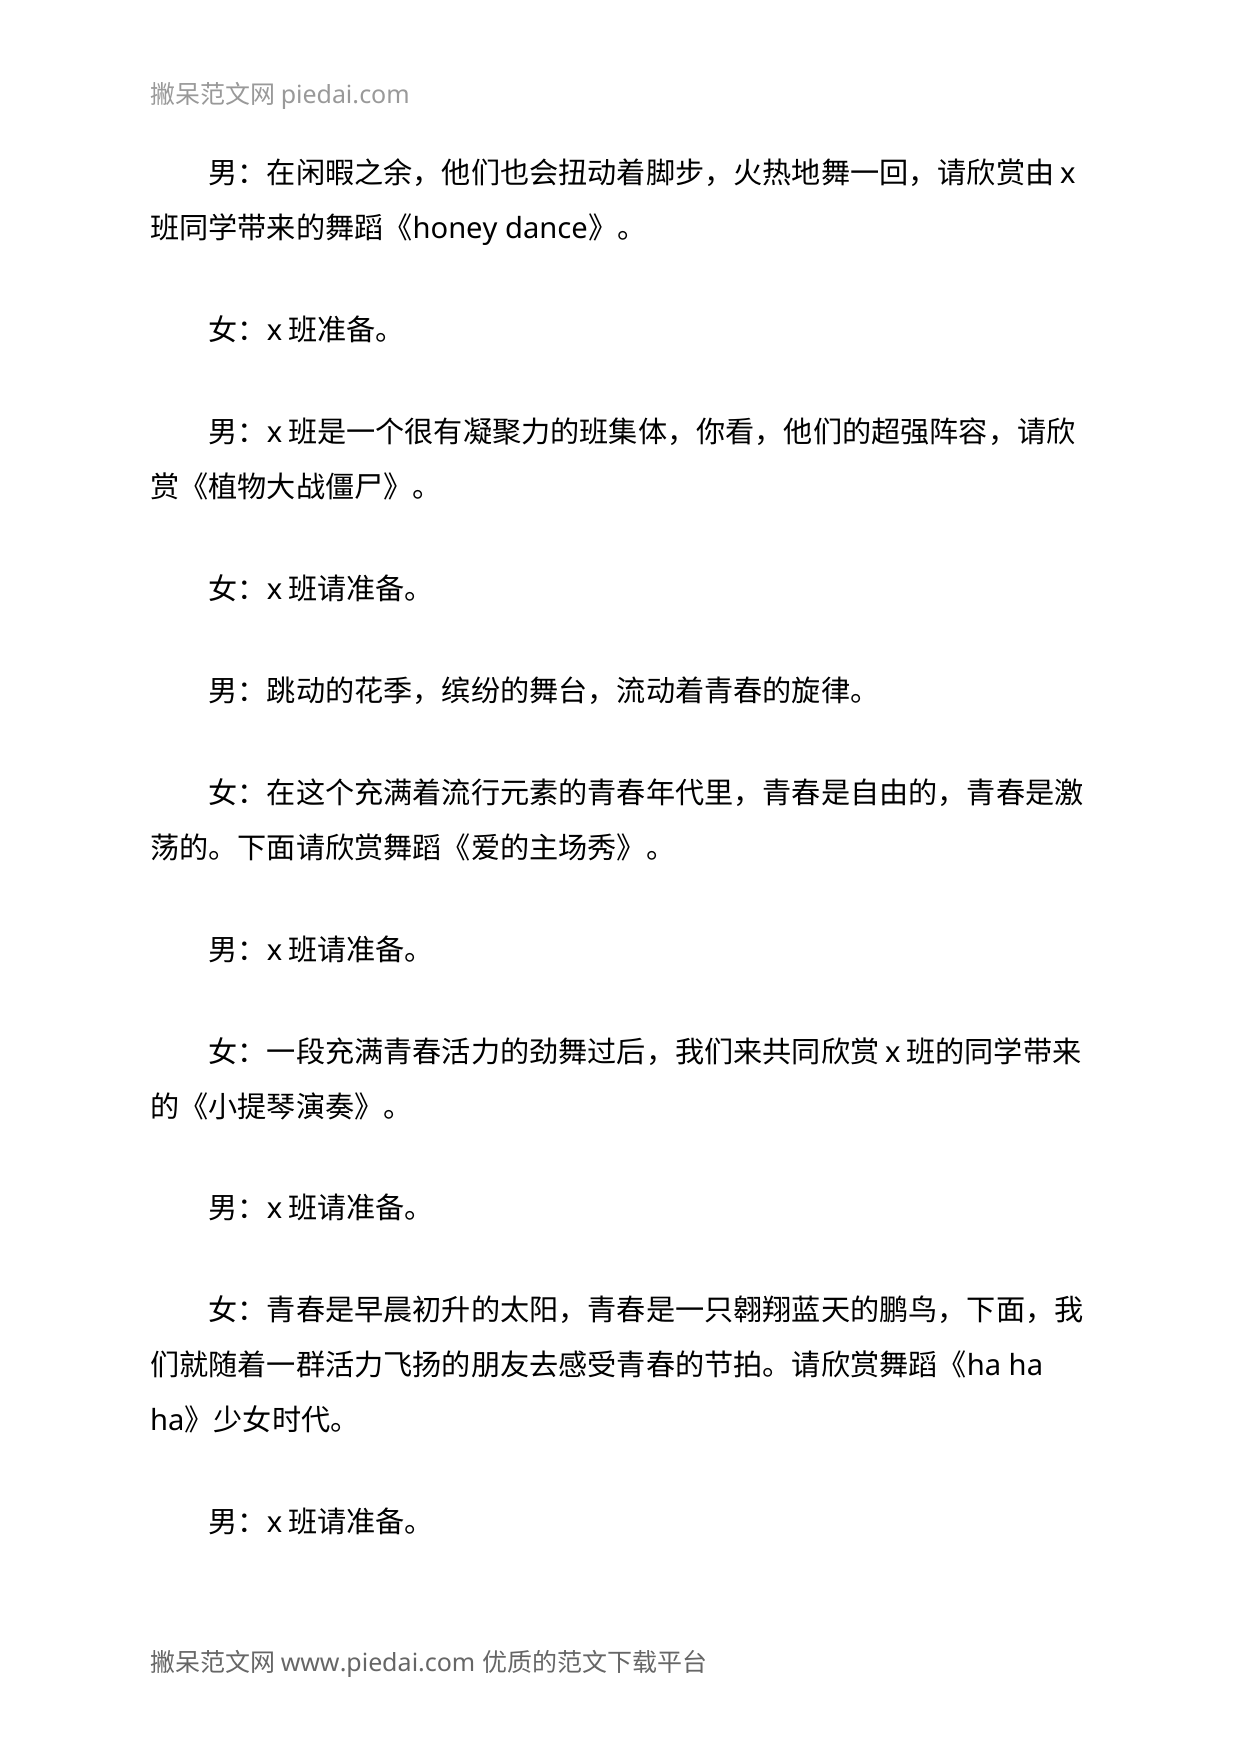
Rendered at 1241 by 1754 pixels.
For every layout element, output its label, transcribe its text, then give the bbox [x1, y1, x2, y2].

text 女：一段充满青春活力的劲舞过后，我们来共同欣赏x班的同学带来的《小提琴演奏》。 [150, 1028, 1090, 1125]
text 女：x班准备。 [150, 307, 1090, 349]
text 男：x班是一个很有凝聚力的班集体，你看，他们的超强阵容，请欣赏《植物大战僵尸》。 [150, 409, 1090, 506]
text 男：x班请准备。 [150, 1185, 1090, 1227]
text 男：跳动的花季，缤纷的舞台，流动着青春的旋律。 [150, 668, 1090, 710]
text 男：在闲暇之余，他们也会扭动着脚步，火热地舞一回，请欣赏由x班同学带来的舞蹈《honey dance》。 [150, 150, 1090, 247]
text 女：在这个充满着流行元素的青春年代里，青春是自由的，青春是激荡的。下面请欣赏舞蹈《爱的主场秀》。 [150, 769, 1090, 867]
text 男：x班请准备。 [150, 926, 1090, 968]
text 男：x班请准备。 [150, 1499, 1090, 1541]
text 女：x班请准备。 [150, 566, 1090, 608]
text 女：青春是早晨初升的太阳，青春是一只翱翔蓝天的鹏鸟，下面，我们就随着一群活力飞扬的朋友去感受青春的节拍。请欣赏舞蹈《ha ha ha》少女时代。 [150, 1287, 1090, 1439]
